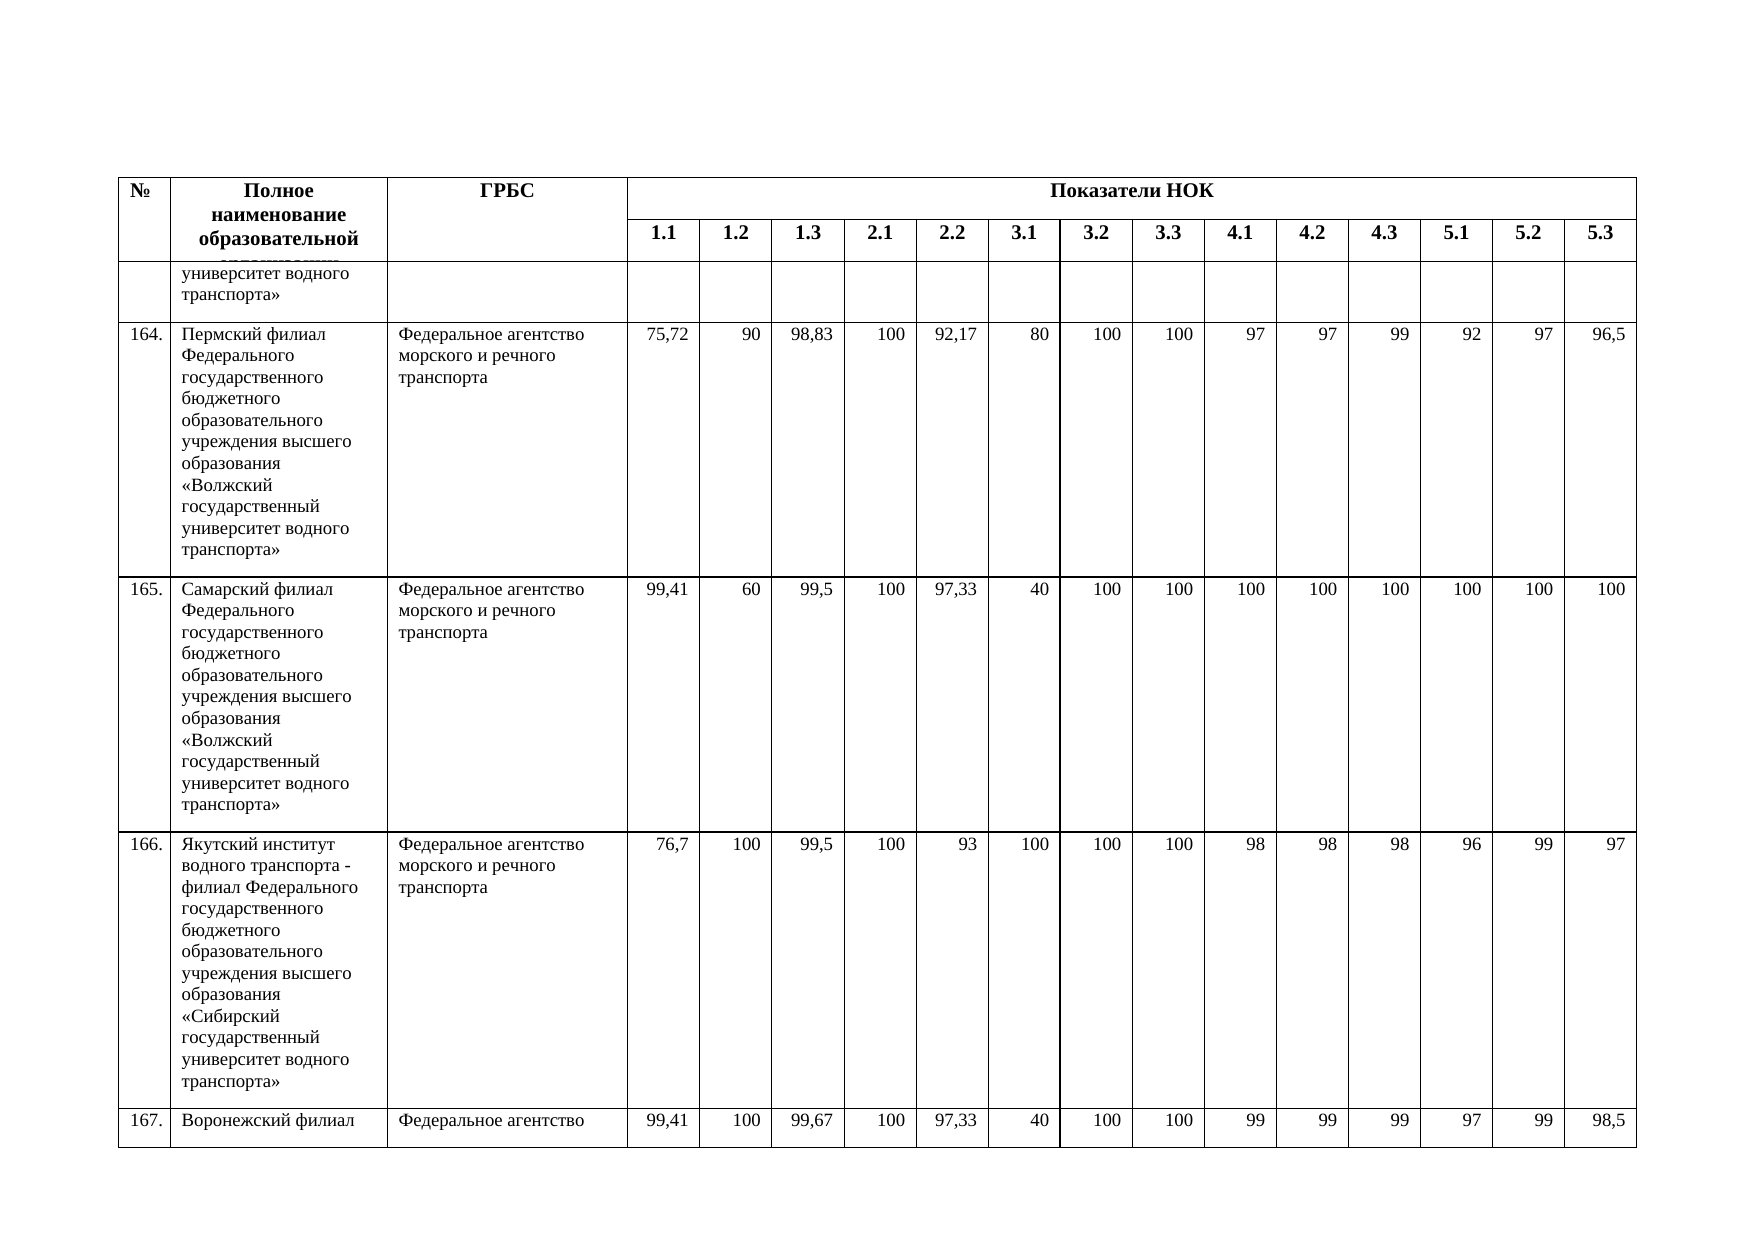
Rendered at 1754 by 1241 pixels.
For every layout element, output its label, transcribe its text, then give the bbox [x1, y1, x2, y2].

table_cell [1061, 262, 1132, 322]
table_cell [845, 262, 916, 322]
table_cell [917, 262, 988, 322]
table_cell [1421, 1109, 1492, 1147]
table_cell 1.2 [700, 220, 771, 261]
table_cell 3.2 [1061, 220, 1132, 261]
table_cell 5.2 [1493, 220, 1564, 261]
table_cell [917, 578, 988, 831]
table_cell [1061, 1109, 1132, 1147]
table_cell 5.3 [1565, 220, 1636, 261]
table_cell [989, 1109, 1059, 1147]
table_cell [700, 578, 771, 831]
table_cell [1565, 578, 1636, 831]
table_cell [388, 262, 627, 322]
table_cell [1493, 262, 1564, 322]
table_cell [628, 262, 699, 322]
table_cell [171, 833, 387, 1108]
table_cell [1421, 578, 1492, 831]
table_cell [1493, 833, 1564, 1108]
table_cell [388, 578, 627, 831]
table_header Полное наименование образовательной организации [171, 178, 387, 261]
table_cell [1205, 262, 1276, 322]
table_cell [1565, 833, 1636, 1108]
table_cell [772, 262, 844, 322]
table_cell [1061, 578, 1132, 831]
table_header Показатели НОК [628, 178, 1636, 219]
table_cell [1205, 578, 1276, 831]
table_cell 3.3 [1133, 220, 1204, 261]
table_cell 1.3 [772, 220, 844, 261]
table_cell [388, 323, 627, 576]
table_cell 1.1 [628, 220, 699, 261]
table_cell 4.2 [1277, 220, 1348, 261]
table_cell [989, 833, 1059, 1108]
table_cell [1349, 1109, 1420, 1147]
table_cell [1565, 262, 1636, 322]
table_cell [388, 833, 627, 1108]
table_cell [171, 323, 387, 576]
table_cell 4.3 [1349, 220, 1420, 261]
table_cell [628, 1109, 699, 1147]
table_cell 2.2 [917, 220, 988, 261]
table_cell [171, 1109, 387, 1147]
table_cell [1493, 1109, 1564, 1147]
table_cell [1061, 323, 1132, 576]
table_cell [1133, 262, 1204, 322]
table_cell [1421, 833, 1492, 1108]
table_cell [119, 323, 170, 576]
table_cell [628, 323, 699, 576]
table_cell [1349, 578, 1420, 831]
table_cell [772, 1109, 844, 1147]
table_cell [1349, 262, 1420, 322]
table_cell 3.1 [989, 220, 1059, 261]
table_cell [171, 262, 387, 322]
table_cell 4.1 [1205, 220, 1276, 261]
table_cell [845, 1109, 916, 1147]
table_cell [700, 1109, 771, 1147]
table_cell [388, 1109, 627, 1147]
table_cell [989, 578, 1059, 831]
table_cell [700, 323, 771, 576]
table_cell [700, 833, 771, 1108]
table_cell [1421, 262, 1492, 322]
table_header ГРБС [388, 178, 627, 261]
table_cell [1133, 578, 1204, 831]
table_cell 2.1 [845, 220, 916, 261]
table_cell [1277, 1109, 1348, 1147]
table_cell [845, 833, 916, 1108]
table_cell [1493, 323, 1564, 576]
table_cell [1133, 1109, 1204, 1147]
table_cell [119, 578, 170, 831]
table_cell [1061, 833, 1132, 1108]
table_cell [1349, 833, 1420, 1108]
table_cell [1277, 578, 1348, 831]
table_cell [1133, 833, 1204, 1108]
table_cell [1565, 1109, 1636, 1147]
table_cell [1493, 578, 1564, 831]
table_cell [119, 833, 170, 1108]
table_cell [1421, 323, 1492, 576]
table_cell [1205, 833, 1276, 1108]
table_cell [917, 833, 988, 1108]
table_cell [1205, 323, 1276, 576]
table_header № [119, 178, 170, 261]
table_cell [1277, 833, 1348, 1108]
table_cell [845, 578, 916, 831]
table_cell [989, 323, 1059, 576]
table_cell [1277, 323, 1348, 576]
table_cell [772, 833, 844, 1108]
table_cell 5.1 [1421, 220, 1492, 261]
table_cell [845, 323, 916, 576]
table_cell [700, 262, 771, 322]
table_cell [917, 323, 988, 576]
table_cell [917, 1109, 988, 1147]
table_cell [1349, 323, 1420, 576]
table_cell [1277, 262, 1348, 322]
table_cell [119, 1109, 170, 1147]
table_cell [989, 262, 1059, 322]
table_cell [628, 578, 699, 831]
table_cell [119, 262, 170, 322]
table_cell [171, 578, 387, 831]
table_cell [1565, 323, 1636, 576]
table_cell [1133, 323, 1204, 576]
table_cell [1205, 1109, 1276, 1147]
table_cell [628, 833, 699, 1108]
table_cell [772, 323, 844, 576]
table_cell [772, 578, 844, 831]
